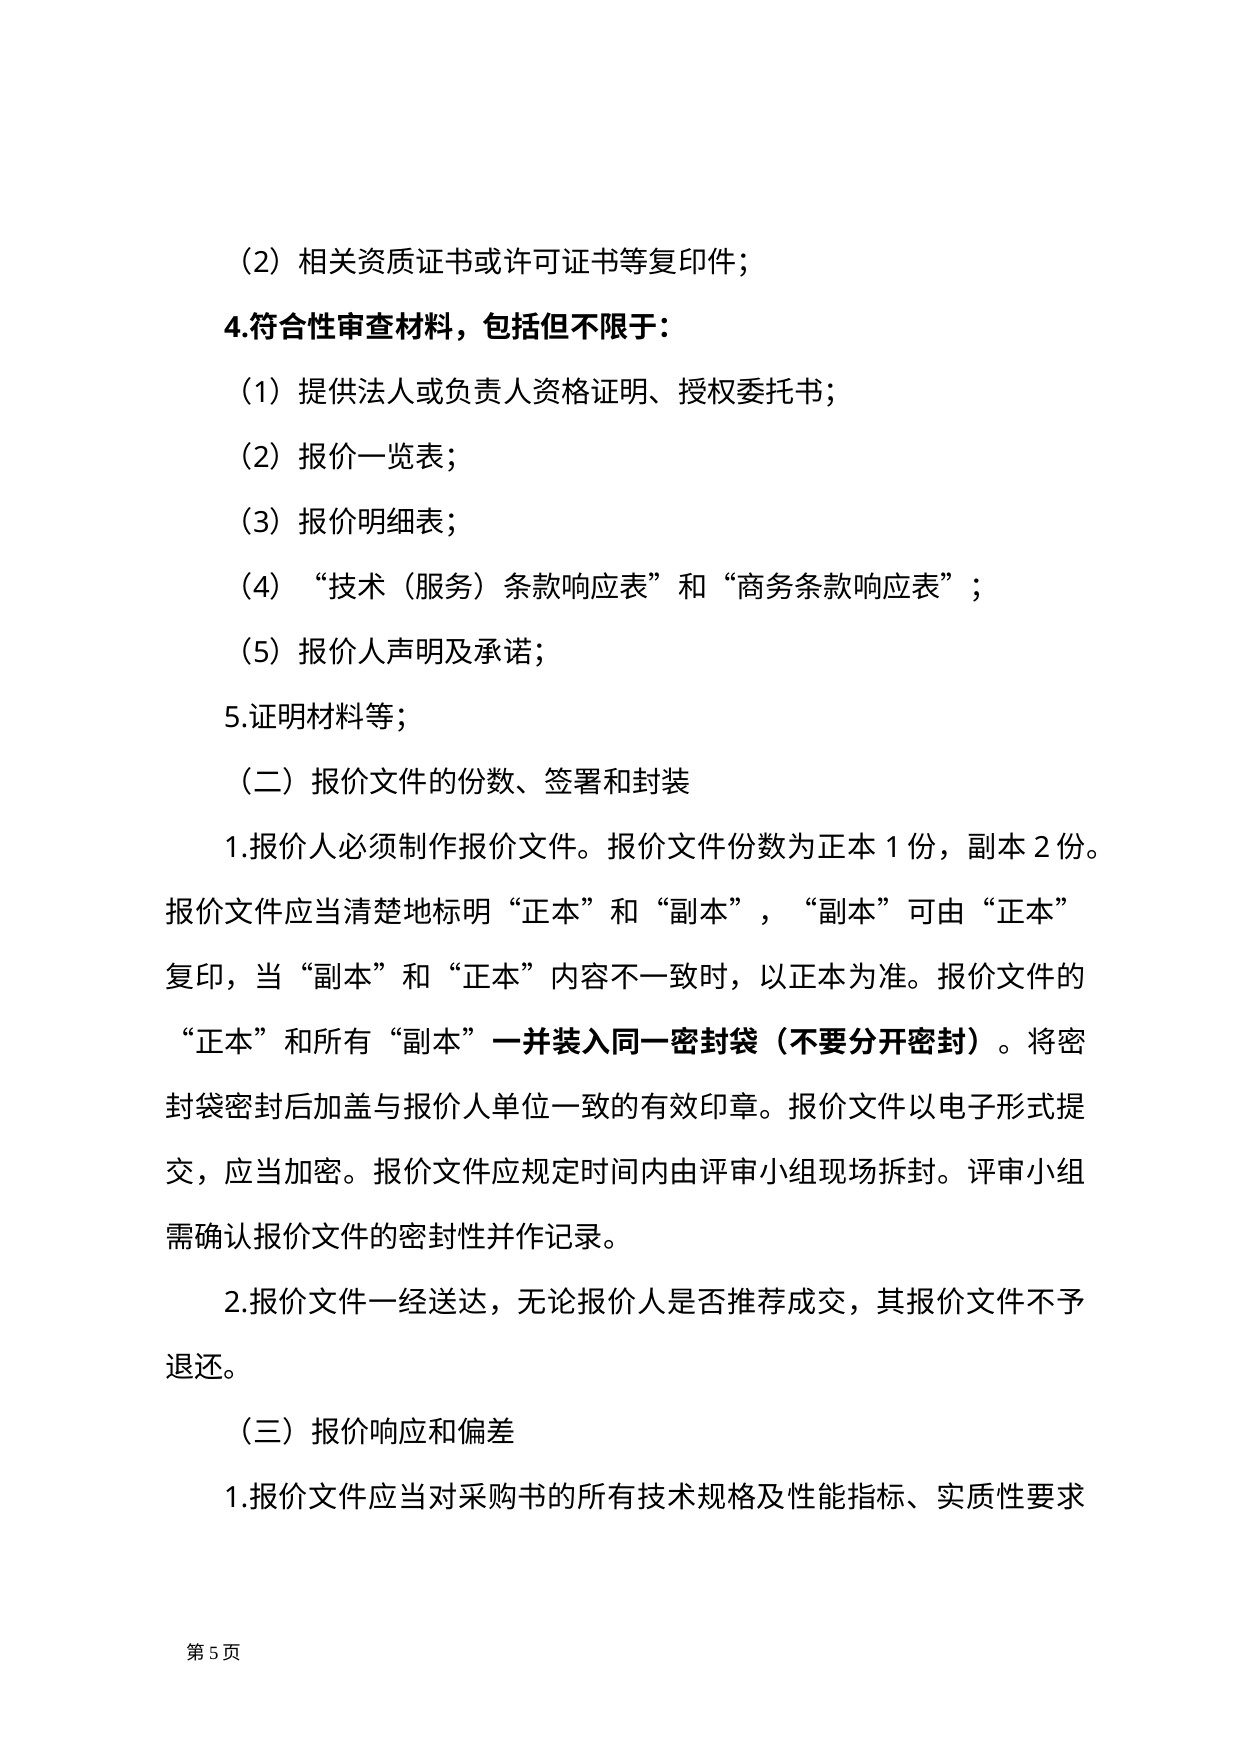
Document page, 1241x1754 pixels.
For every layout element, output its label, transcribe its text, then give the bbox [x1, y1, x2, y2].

text 4.符合性审查材料，包括但不限于： [165, 292, 1087, 357]
text （二）报价文件的份数、签署和封装 [165, 747, 1087, 812]
text （3）报价明细表； [165, 487, 1087, 552]
text 1.报价人必须制作报价文件。报价文件份数为正本1份，副本2份。报价文件应当清楚地标明“正本”和“副本”，“副本”可由“正本”复印，当“副本”和“正本”内容不一致时，以正本为准。报价文件的“正本”和所有“副本”一并装入同一密封袋（不要分开密封）。将密封袋密封后加盖与报价人单位一致的有效印章。报价文件以电子形式提交，应当加密。报价文件应规定时间内由评审小组现场拆封。评审小组需确认报价文件的密封性并作记录。 [165, 812, 1087, 1267]
text 2.报价文件一经送达，无论报价人是否推荐成交，其报价文件不予退还。 [165, 1267, 1087, 1397]
text （2）报价一览表； [165, 422, 1087, 487]
text （4）“技术（服务）条款响应表”和“商务条款响应表”； [165, 552, 1087, 617]
text （2）相关资质证书或许可证书等复印件； [165, 227, 1087, 292]
text 5.证明材料等； [165, 682, 1087, 747]
text （5）报价人声明及承诺； [165, 617, 1087, 682]
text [165, 1462, 1087, 1527]
text （1）提供法人或负责人资格证明、授权委托书； [165, 357, 1087, 422]
text （三）报价响应和偏差 [165, 1397, 1087, 1462]
